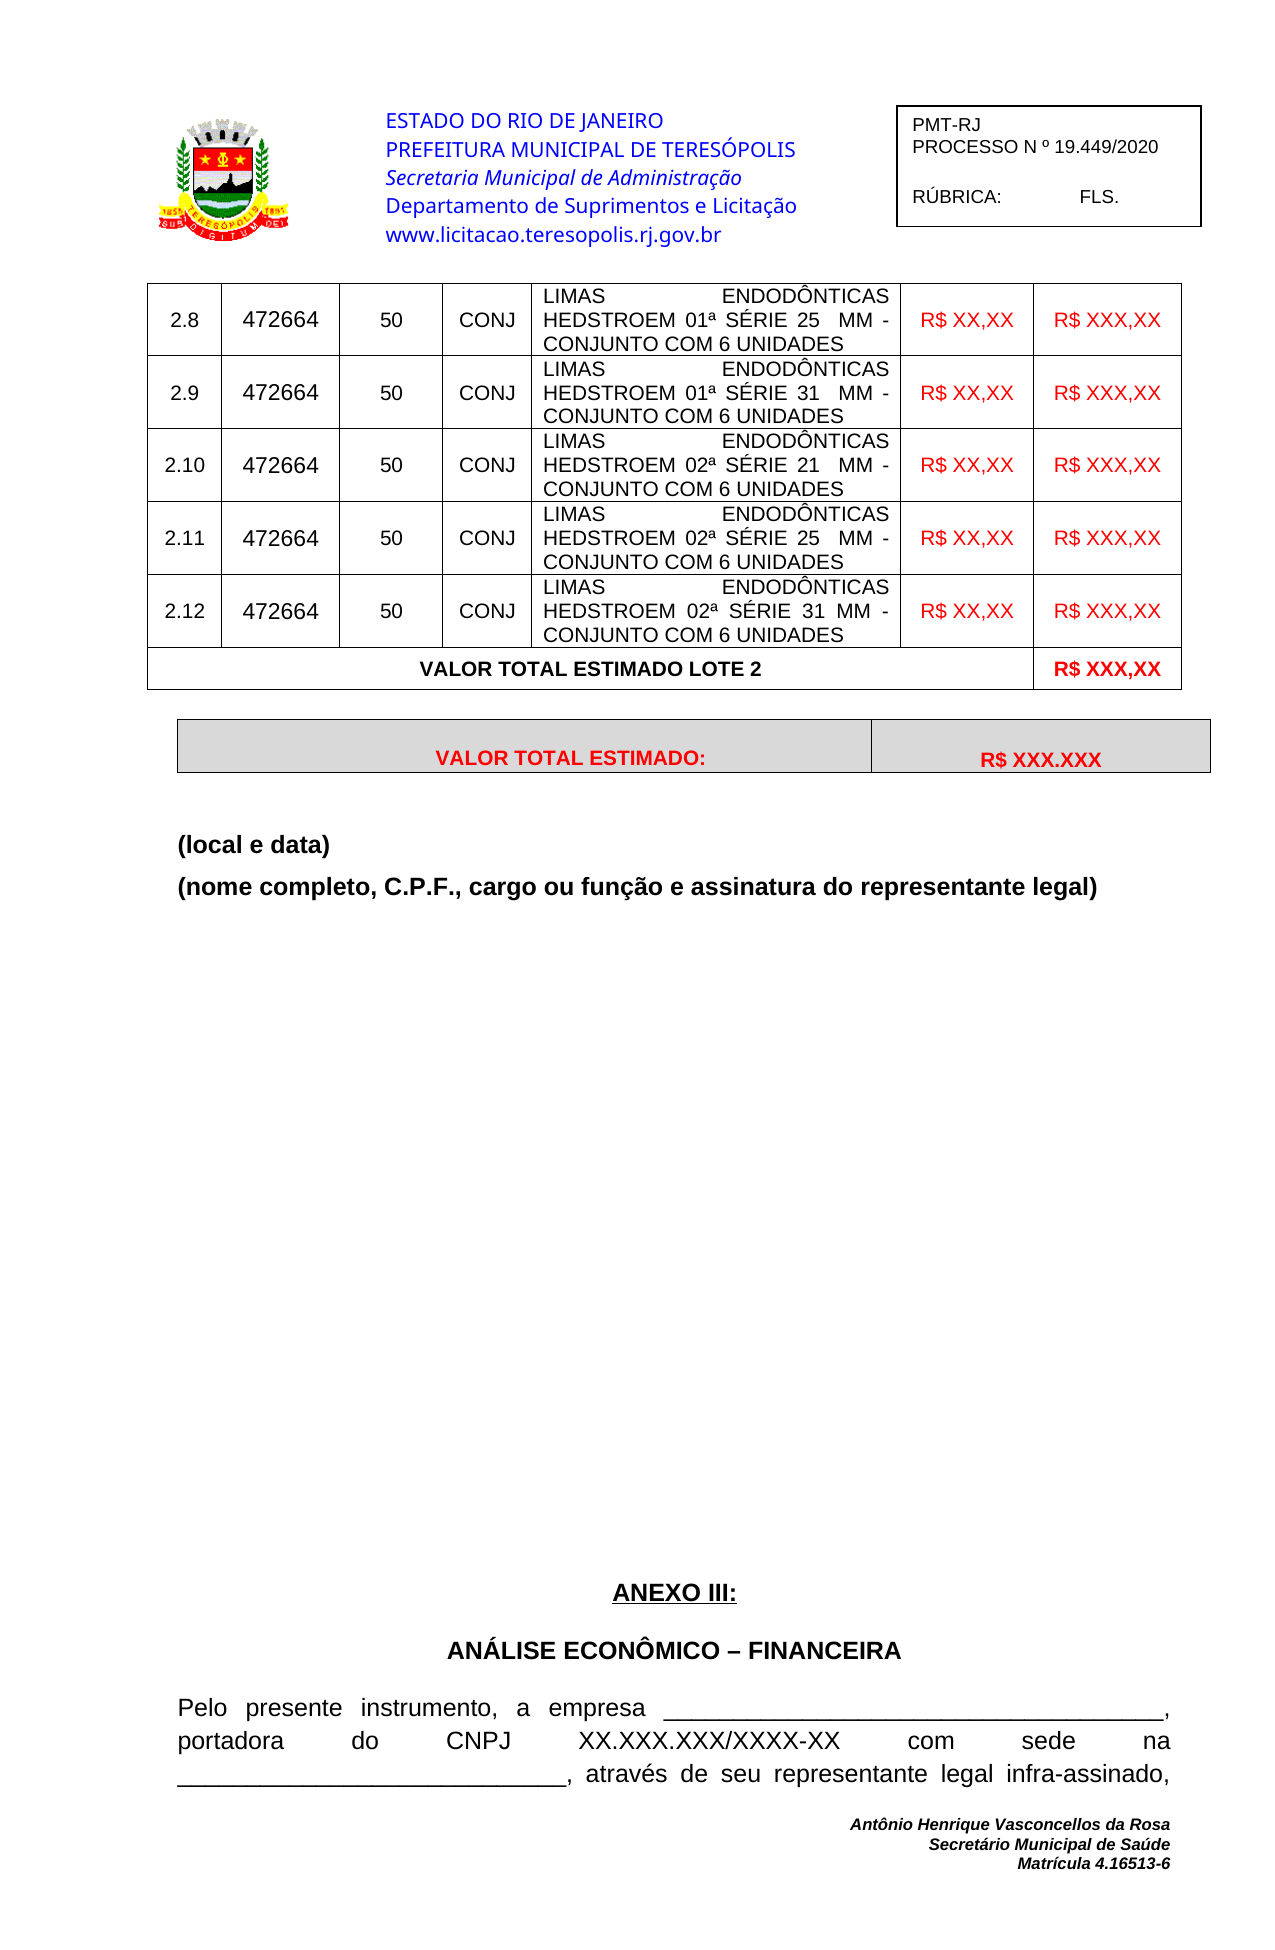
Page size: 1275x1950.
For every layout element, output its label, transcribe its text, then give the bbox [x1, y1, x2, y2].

picture [158, 119, 289, 241]
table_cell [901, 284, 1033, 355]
text ANÁLISE ECONÔMICO – FINANCEIRA [177, 1636, 1172, 1664]
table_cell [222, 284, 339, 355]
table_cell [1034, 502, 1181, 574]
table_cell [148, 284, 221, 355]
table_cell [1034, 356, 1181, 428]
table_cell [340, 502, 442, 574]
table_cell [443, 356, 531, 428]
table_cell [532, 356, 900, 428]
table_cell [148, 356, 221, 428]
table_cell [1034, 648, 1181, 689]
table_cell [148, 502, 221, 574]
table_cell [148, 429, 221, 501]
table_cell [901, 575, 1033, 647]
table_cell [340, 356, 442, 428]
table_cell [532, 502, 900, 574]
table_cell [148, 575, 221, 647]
text (nome completo, C.P.F., cargo ou função e assinatura do representante legal) [177, 871, 1172, 900]
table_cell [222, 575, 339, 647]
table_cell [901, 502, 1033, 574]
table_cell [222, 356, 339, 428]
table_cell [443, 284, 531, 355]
text (local e data) [177, 830, 1172, 859]
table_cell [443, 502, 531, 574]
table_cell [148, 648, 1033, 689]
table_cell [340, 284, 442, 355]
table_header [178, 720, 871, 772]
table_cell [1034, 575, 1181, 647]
text ANEXO III: [177, 1578, 1172, 1607]
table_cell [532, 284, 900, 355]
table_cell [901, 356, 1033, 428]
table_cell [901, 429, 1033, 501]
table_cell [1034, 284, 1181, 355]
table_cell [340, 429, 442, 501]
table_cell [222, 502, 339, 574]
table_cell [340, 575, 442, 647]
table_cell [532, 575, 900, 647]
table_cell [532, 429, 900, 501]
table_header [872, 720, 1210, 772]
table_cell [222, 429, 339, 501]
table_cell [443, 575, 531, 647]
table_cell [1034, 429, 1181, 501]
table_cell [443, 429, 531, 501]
